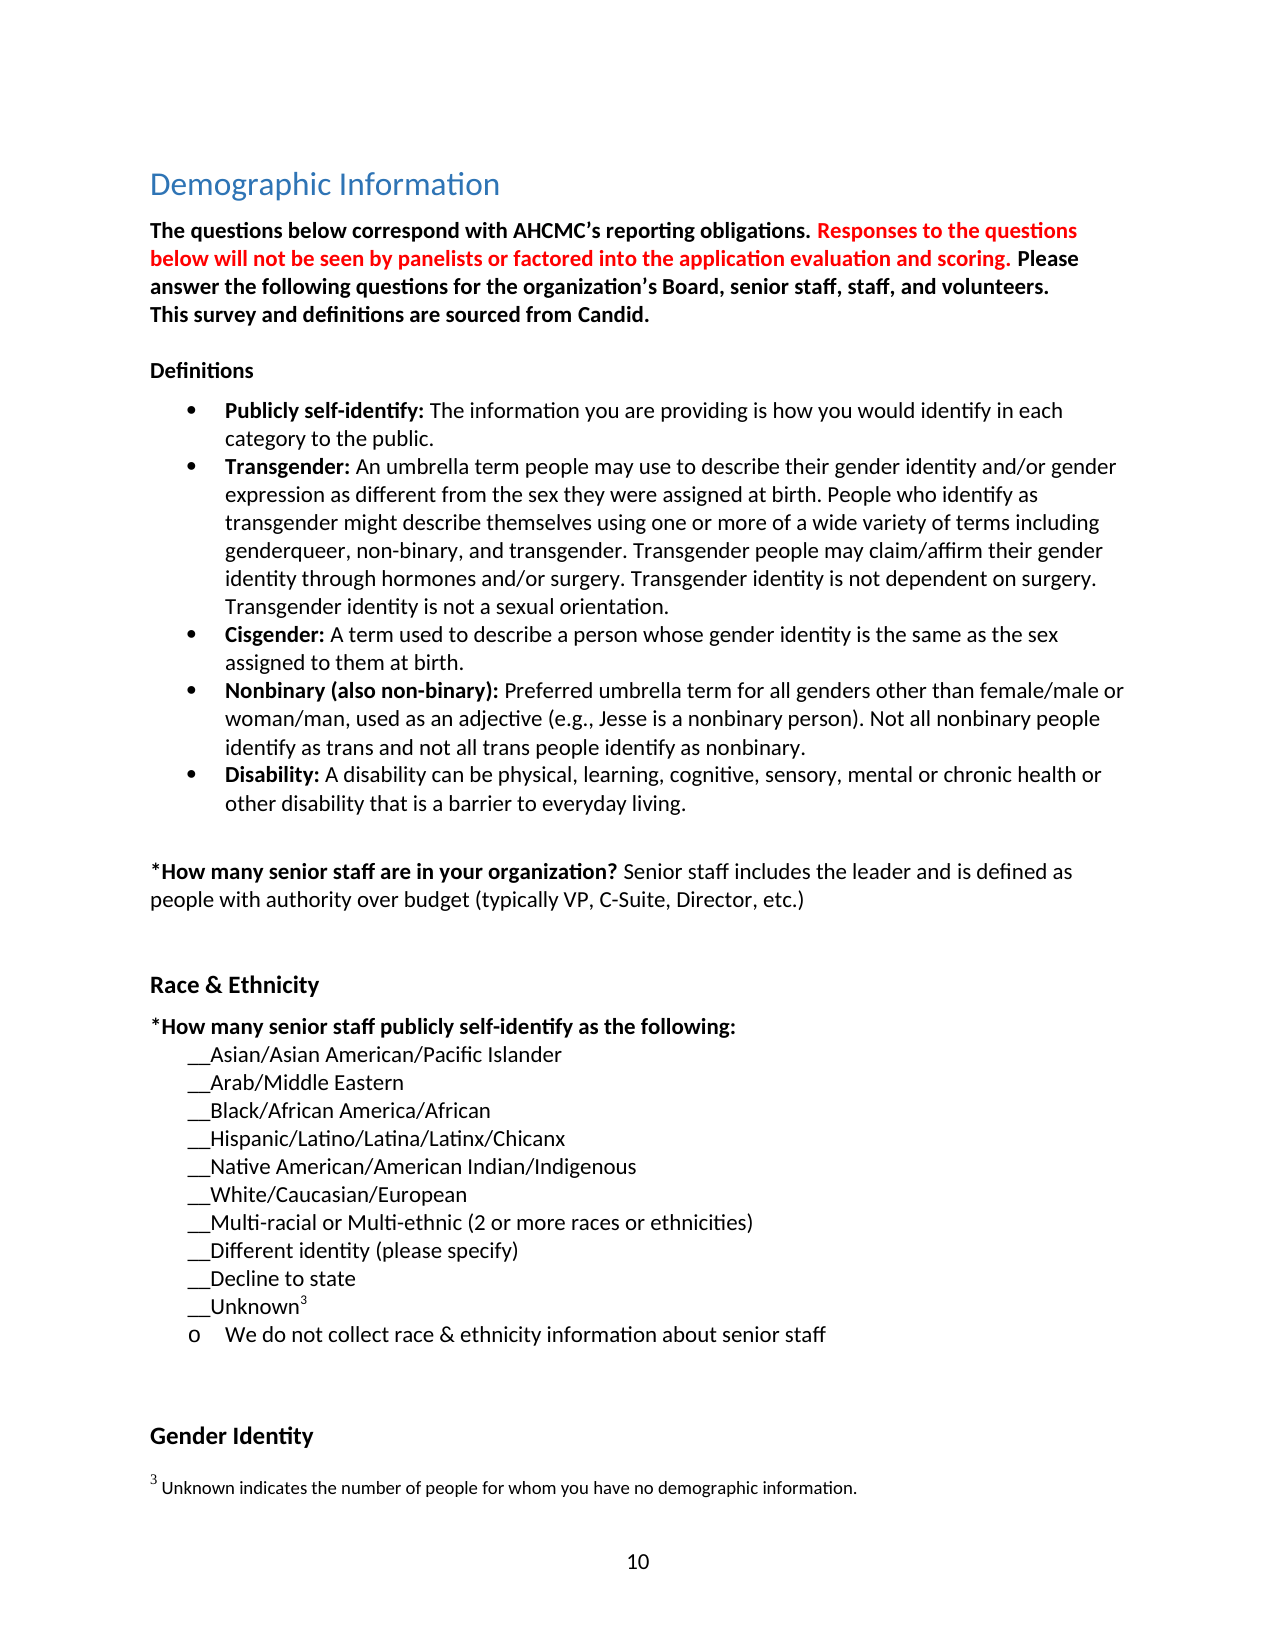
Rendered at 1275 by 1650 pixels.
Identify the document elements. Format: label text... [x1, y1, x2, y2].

text *How many senior staff publicly self-identify as the following: [150, 1012, 1125, 1040]
text __Arab/Middle Eastern [187, 1068, 1125, 1096]
list Cisgender: A term used to describe a person whose gender identity is the same as the sex assigned to them at birth. [187, 621, 1125, 677]
text __Black/African America/African [187, 1096, 1125, 1124]
list Transgender: An umbrella term people may use to describe their gender identity and/or gender expression as different from the sex they were assigned at birth. People who identify as transgender might describe themselves using one or more of a wide variety of terms including genderqueer, non-binary, and transgender. Transgender people may claim/affirm their gender identity through hormones and/or surgery. Transgender identity is not dependent on surgery. Transgender identity is not a sexual orientation. [187, 452, 1125, 621]
list Publicly self-identify: The information you are providing is how you would identify in each category to the public. [187, 396, 1125, 452]
text Definitions [150, 356, 1125, 384]
text The questions below correspond with AHCMC’s reporting obligations. Responses to the questions below will not be seen by panelists or factored into the application evaluation and scoring. Please answer the following questions for the organization’s Board, senior staff, staff, and volunteers. [150, 216, 1125, 300]
text __Hispanic/Latino/Latina/Latinx/Chicanx [187, 1124, 1125, 1152]
list Nonbinary (also non-binary): Preferred umbrella term for all genders other than female/male or woman/man, used as an adjective (e.g., Jesse is a nonbinary person). Not all nonbinary people identify as trans and not all trans people identify as nonbinary. [187, 677, 1125, 761]
text __Asian/Asian American/Pacific Islander [187, 1040, 1125, 1068]
text __White/Caucasian/European [187, 1180, 1125, 1208]
text Demographic Information [150, 162, 1125, 203]
text *How many senior staff are in your organization? Senior staff includes the leader and is defined as people with authority over budget (typically VP, C-Suite, Director, etc.) [150, 857, 1125, 913]
text Race & Ethnicity [150, 969, 1125, 999]
text __Multi-racial or Multi-ethnic (2 or more races or ethnicities) [187, 1208, 1125, 1236]
text Gender Identity [150, 1420, 1125, 1451]
text __Native American/American Indian/Indigenous [187, 1152, 1125, 1180]
list We do not collect race & ethnicity information about senior staff [187, 1320, 1125, 1349]
text This survey and definitions are sourced from Candid. [150, 300, 1125, 328]
list Disability: A disability can be physical, learning, cognitive, sensory, mental or chronic health or other disability that is a barrier to everyday living. [187, 761, 1125, 817]
text __Different identity (please specify) [187, 1236, 1125, 1264]
text __Decline to state [187, 1264, 1125, 1292]
text __Unknown [187, 1292, 1125, 1320]
